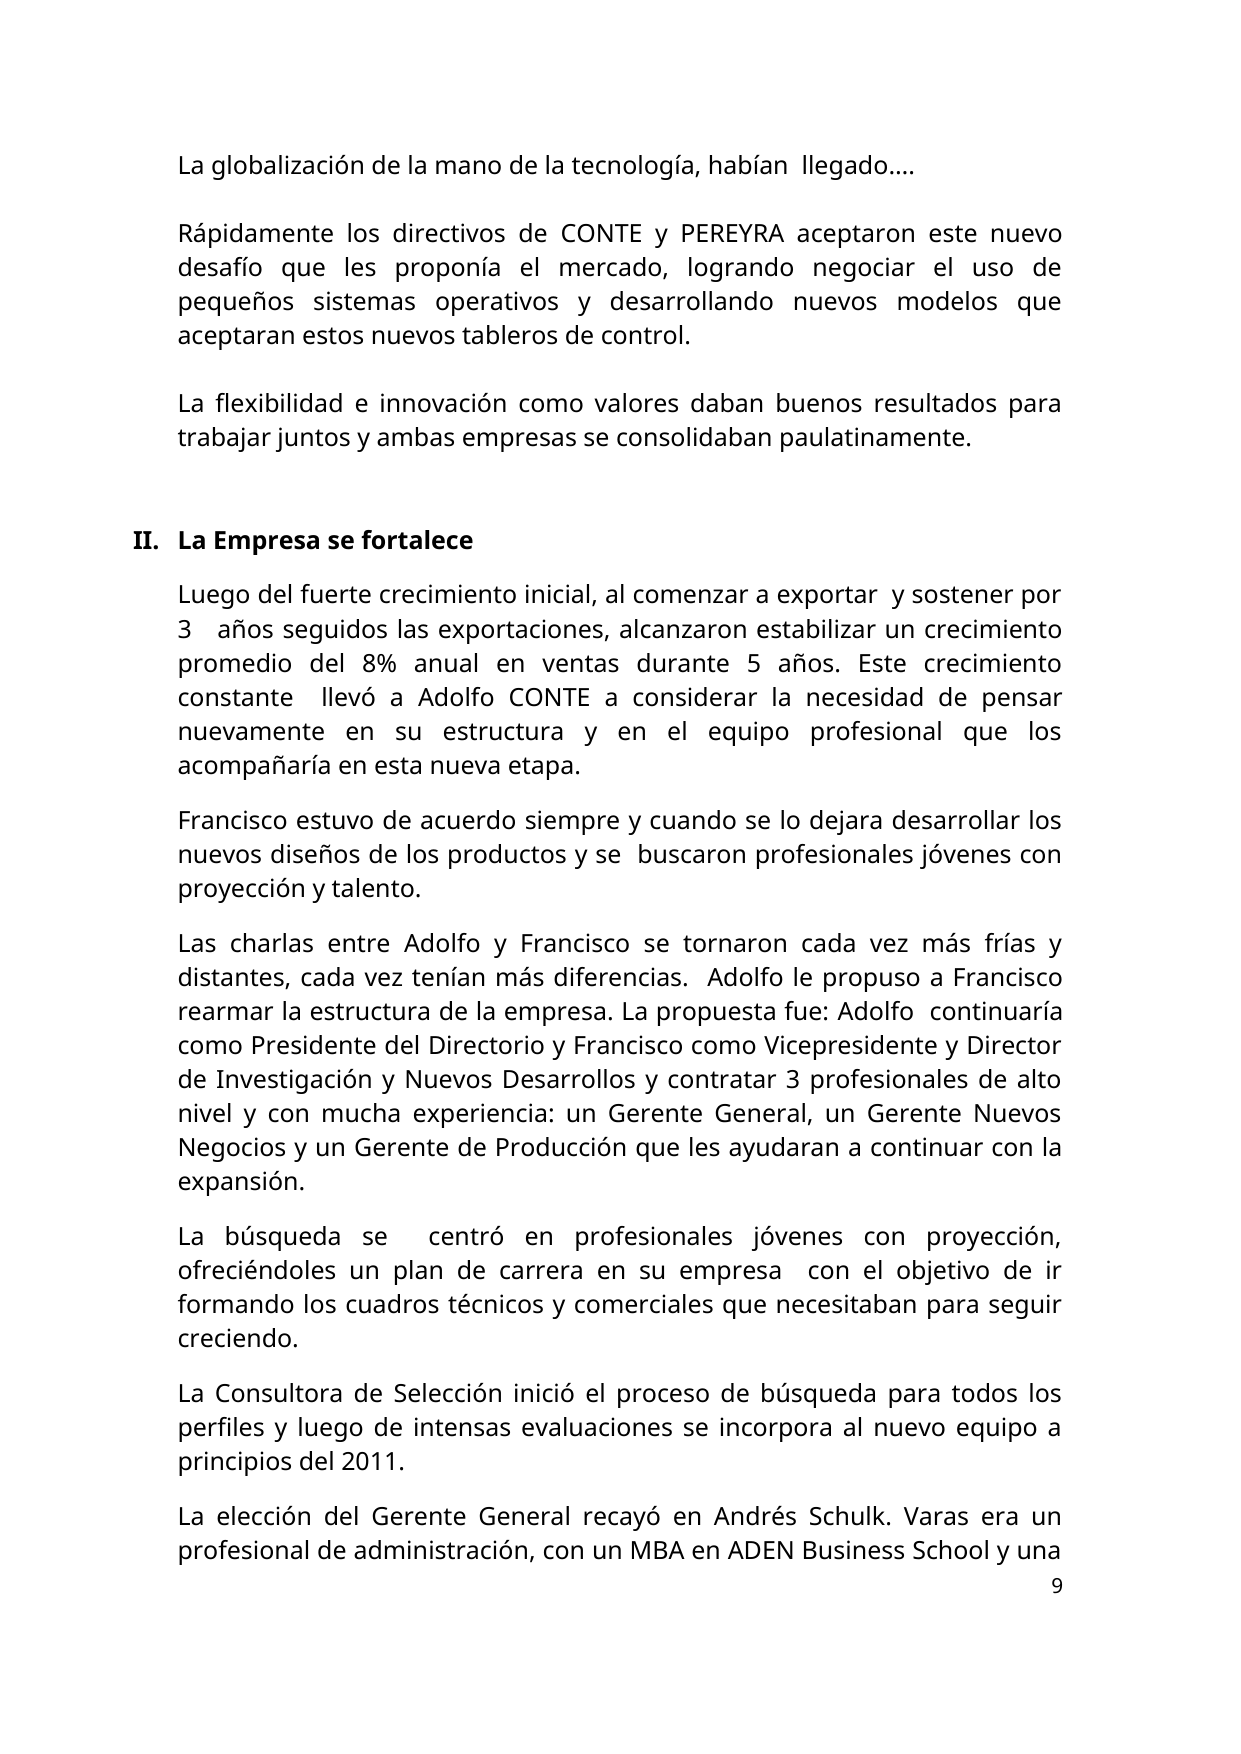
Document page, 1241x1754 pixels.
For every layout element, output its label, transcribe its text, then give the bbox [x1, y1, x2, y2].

text La globalización de la mano de la tecnología, habían llegado…. [177, 148, 1063, 182]
list La Empresa se fortalece [133, 522, 1063, 556]
text La flexibilidad e innovación como valores daban buenos resultados para trabajar juntos y ambas empresas se consolidaban paulatinamente. [177, 386, 1063, 454]
text La búsqueda se centró en profesionales jóvenes con proyección, ofreciéndoles un plan de carrera en su empresa con el objetivo de ir formando los cuadros técnicos y comerciales que necesitaban para seguir creciendo. [177, 1219, 1063, 1355]
text Rápidamente los directivos de CONTE y PEREYRA aceptaron este nuevo desafío que les proponía el mercado, logrando negociar el uso de pequeños sistemas operativos y desarrollando nuevos modelos que aceptaran estos nuevos tableros de control. [177, 216, 1063, 352]
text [177, 1499, 1063, 1567]
text Las charlas entre Adolfo y Francisco se tornaron cada vez más frías y distantes, cada vez tenían más diferencias. Adolfo le propuso a Francisco rearmar la estructura de la empresa. La propuesta fue: Adolfo continuaría como Presidente del Directorio y Francisco como Vicepresidente y Director de Investigación y Nuevos Desarrollos y contratar 3 profesionales de alto nivel y con mucha experiencia: un Gerente General, un Gerente Nuevos Negocios y un Gerente de Producción que les ayudaran a continuar con la expansión. [177, 925, 1063, 1198]
text La Consultora de Selección inició el proceso de búsqueda para todos los perfiles y luego de intensas evaluaciones se incorpora al nuevo equipo a principios del 2011. [177, 1376, 1063, 1478]
text Luego del fuerte crecimiento inicial, al comenzar a exportar y sostener por 3 años seguidos las exportaciones, alcanzaron estabilizar un crecimiento promedio del 8% anual en ventas durante 5 años. Este crecimiento constante llevó a Adolfo CONTE a considerar la necesidad de pensar nuevamente en su estructura y en el equipo profesional que los acompañaría en esta nueva etapa. [177, 577, 1063, 782]
text Francisco estuvo de acuerdo siempre y cuando se lo dejara desarrollar los nuevos diseños de los productos y se buscaron profesionales jóvenes con proyección y talento. [177, 802, 1063, 904]
